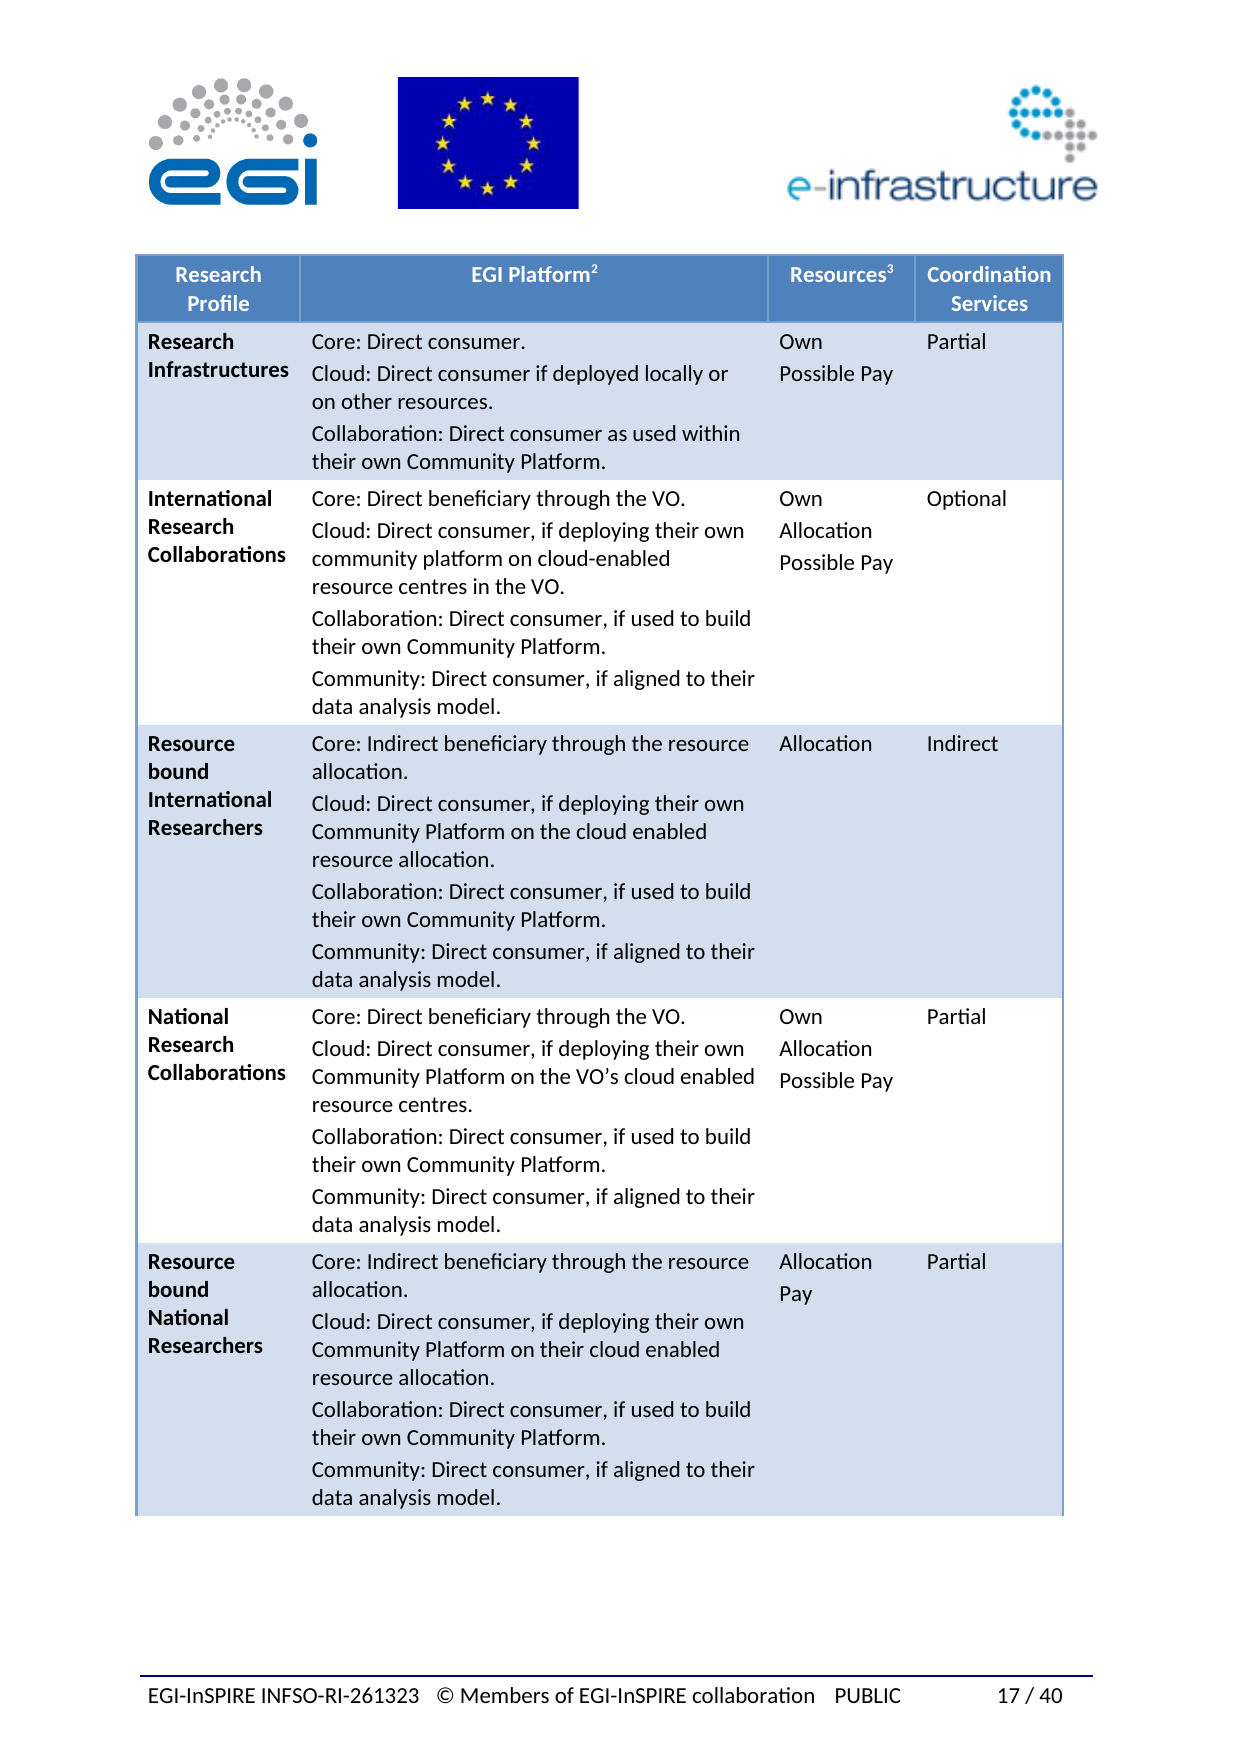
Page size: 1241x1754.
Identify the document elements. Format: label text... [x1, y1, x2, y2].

table_cell Allocation Pay [768, 1243, 915, 1516]
table_cell Core: Direct consumer. Cloud: Direct consumer if deployed locally or on other resources. Collaboration: Direct consumer as used within their own Community Platform. [300, 323, 768, 480]
table_cell National Research Collaborations [138, 998, 300, 1243]
table_header EGI Platform [301, 256, 767, 321]
table_cell Resource bound International Researchers [138, 725, 300, 998]
picture [147, 77, 319, 207]
table_header Research Profile [138, 256, 299, 321]
table_cell Core: Direct beneficiary through the VO. Cloud: Direct consumer, if deploying their own community platform on cloud-enabled resource centres in the VO. Collaboration: Direct consumer, if used to build their own Community Platform. Community: Direct consumer, if aligned to their data analysis model. [300, 480, 768, 725]
table_cell Partial [915, 323, 1062, 480]
table_cell Allocation [768, 725, 915, 998]
table_cell Optional [915, 480, 1062, 725]
table_cell Own Allocation Possible Pay [768, 480, 915, 725]
table_cell Research Infrastructures [138, 323, 300, 480]
picture [397, 77, 579, 209]
table_cell Core: Indirect beneficiary through the resource allocation. Cloud: Direct consumer, if deploying their own Community Platform on the cloud enabled resource allocation. Collaboration: Direct consumer, if used to build their own Community Platform. Community: Direct consumer, if aligned to their data analysis model. [300, 725, 768, 998]
table_cell Partial [915, 998, 1062, 1243]
table_cell Partial [915, 1243, 1062, 1516]
table_cell Own Allocation Possible Pay [768, 998, 915, 1243]
table_cell Core: Indirect beneficiary through the resource allocation. Cloud: Direct consumer, if deploying their own Community Platform on their cloud enabled resource allocation. Collaboration: Direct consumer, if used to build their own Community Platform. Community: Direct consumer, if aligned to their data analysis model. [300, 1243, 768, 1516]
table_cell International Research Collaborations [138, 480, 300, 725]
table_cell Own Possible Pay [768, 323, 915, 480]
table_cell Indirect [915, 725, 1062, 998]
table_header Resources [769, 256, 914, 321]
picture [780, 77, 1106, 210]
table_cell Core: Direct beneficiary through the VO. Cloud: Direct consumer, if deploying their own Community Platform on the VO’s cloud enabled resource centres. Collaboration: Direct consumer, if used to build their own Community Platform. Community: Direct consumer, if aligned to their data analysis model. [300, 998, 768, 1243]
table_cell Resource bound National Researchers [138, 1243, 300, 1516]
table_header Coordination Services [916, 256, 1062, 321]
